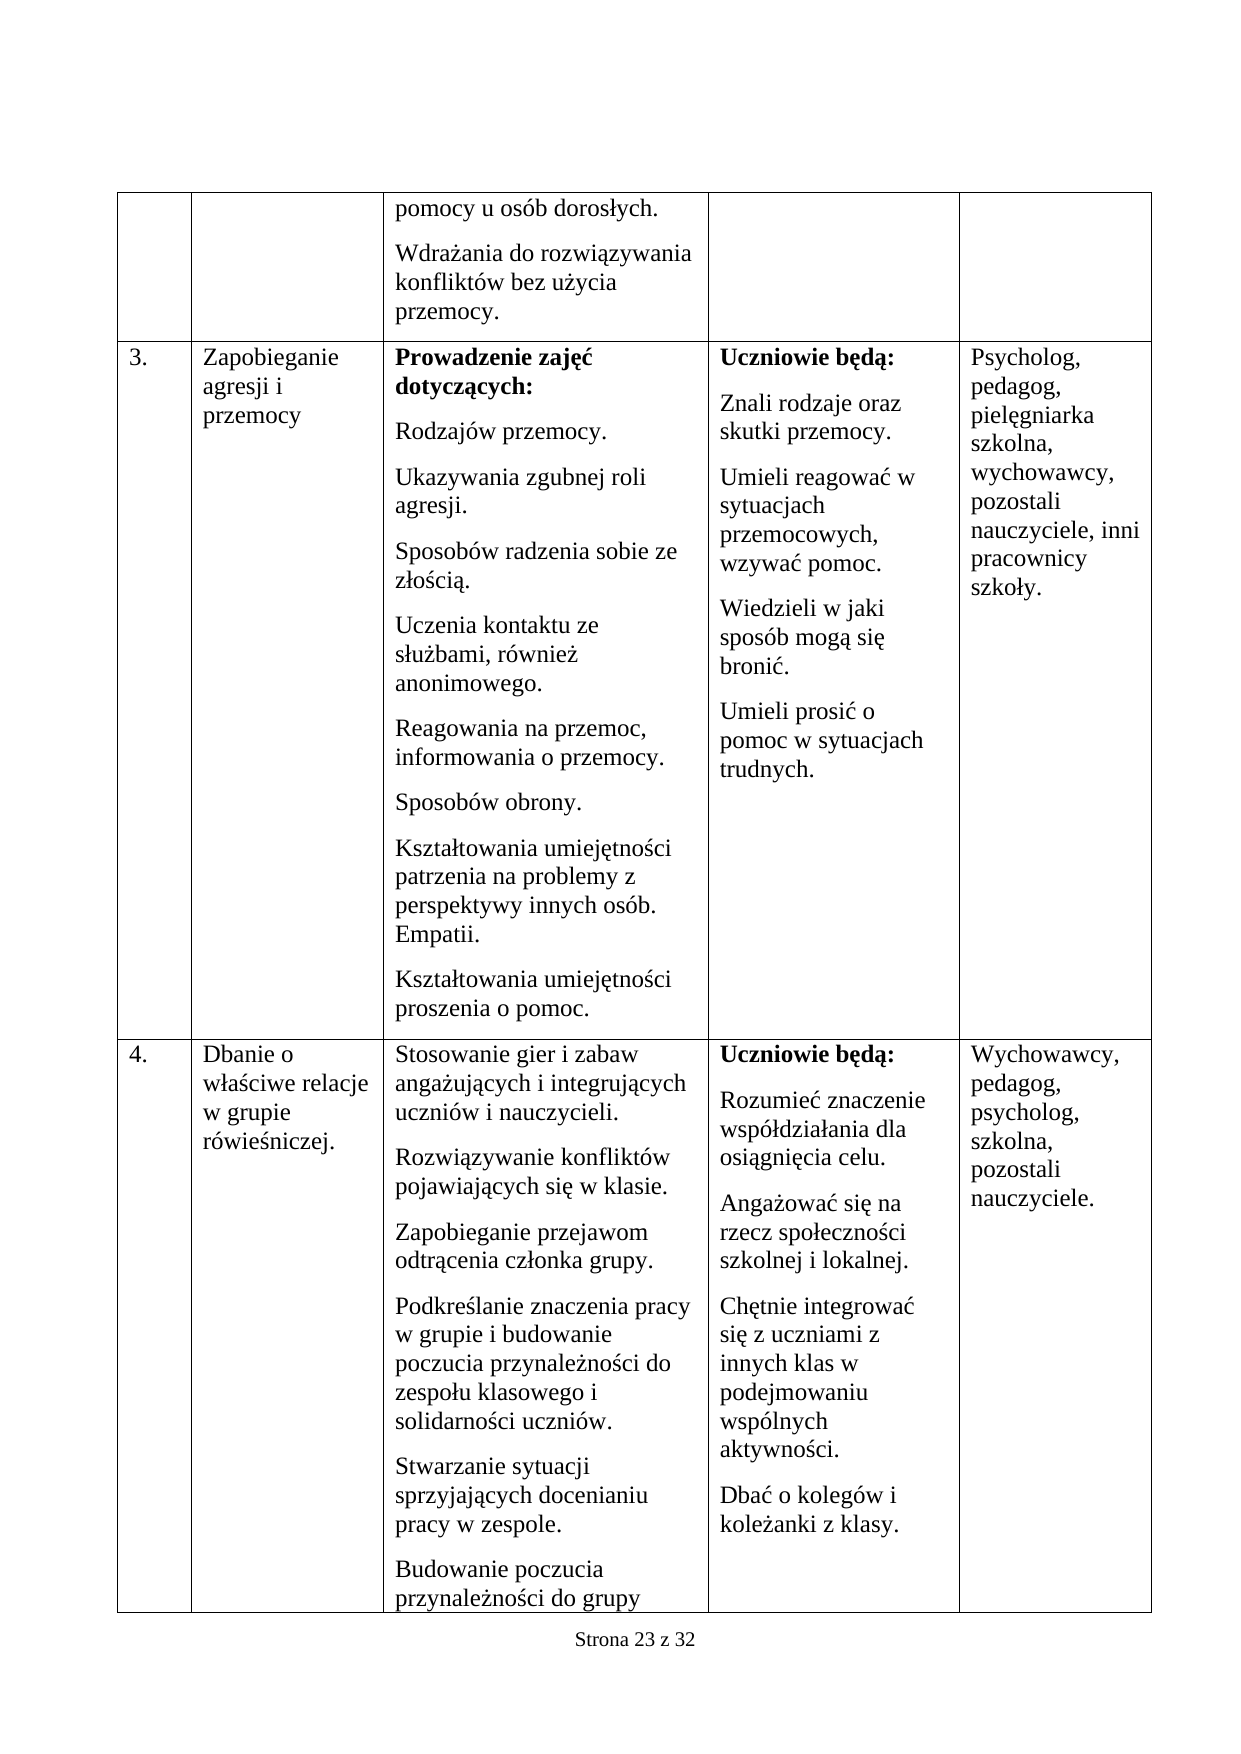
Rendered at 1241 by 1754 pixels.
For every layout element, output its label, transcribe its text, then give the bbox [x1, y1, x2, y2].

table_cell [192, 193, 383, 341]
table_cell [192, 1040, 383, 1612]
table_cell Psycholog, pedagog, pielęgniarka szkolna, wychowawcy, pozostali nauczyciele, inni pracownicy szkoły. [960, 342, 1151, 1038]
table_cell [709, 193, 959, 341]
table_cell 4. [118, 1040, 191, 1612]
table_cell Prowadzenie zajęć dotyczących: Rodzajów przemocy. Ukazywania zgubnej roli agresji. Sposobów radzenia sobie ze złością. Uczenia kontaktu ze służbami, również anonimowego. Reagowania na przemoc, informowania o przemocy. Sposobów obrony. Kształtowania umiejętności patrzenia na problemy z perspektywy innych osób. Empatii. Kształtowania umiejętności proszenia o pomoc. [384, 342, 708, 1038]
table_cell Zapobieganie agresji i przemocy [192, 342, 383, 1038]
table_cell Uczniowie będą: Znali rodzaje oraz skutki przemocy. Umieli reagować w sytuacjach przemocowych, wzywać pomoc. Wiedzieli w jaki sposób mogą się bronić. Umieli prosić o pomoc w sytuacjach trudnych. [709, 342, 959, 1038]
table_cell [709, 1040, 959, 1612]
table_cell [960, 1040, 1151, 1612]
table_cell 3. [118, 342, 191, 1038]
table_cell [384, 193, 708, 341]
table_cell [960, 193, 1151, 341]
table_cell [384, 1040, 708, 1612]
table_cell 2. [118, 193, 191, 341]
